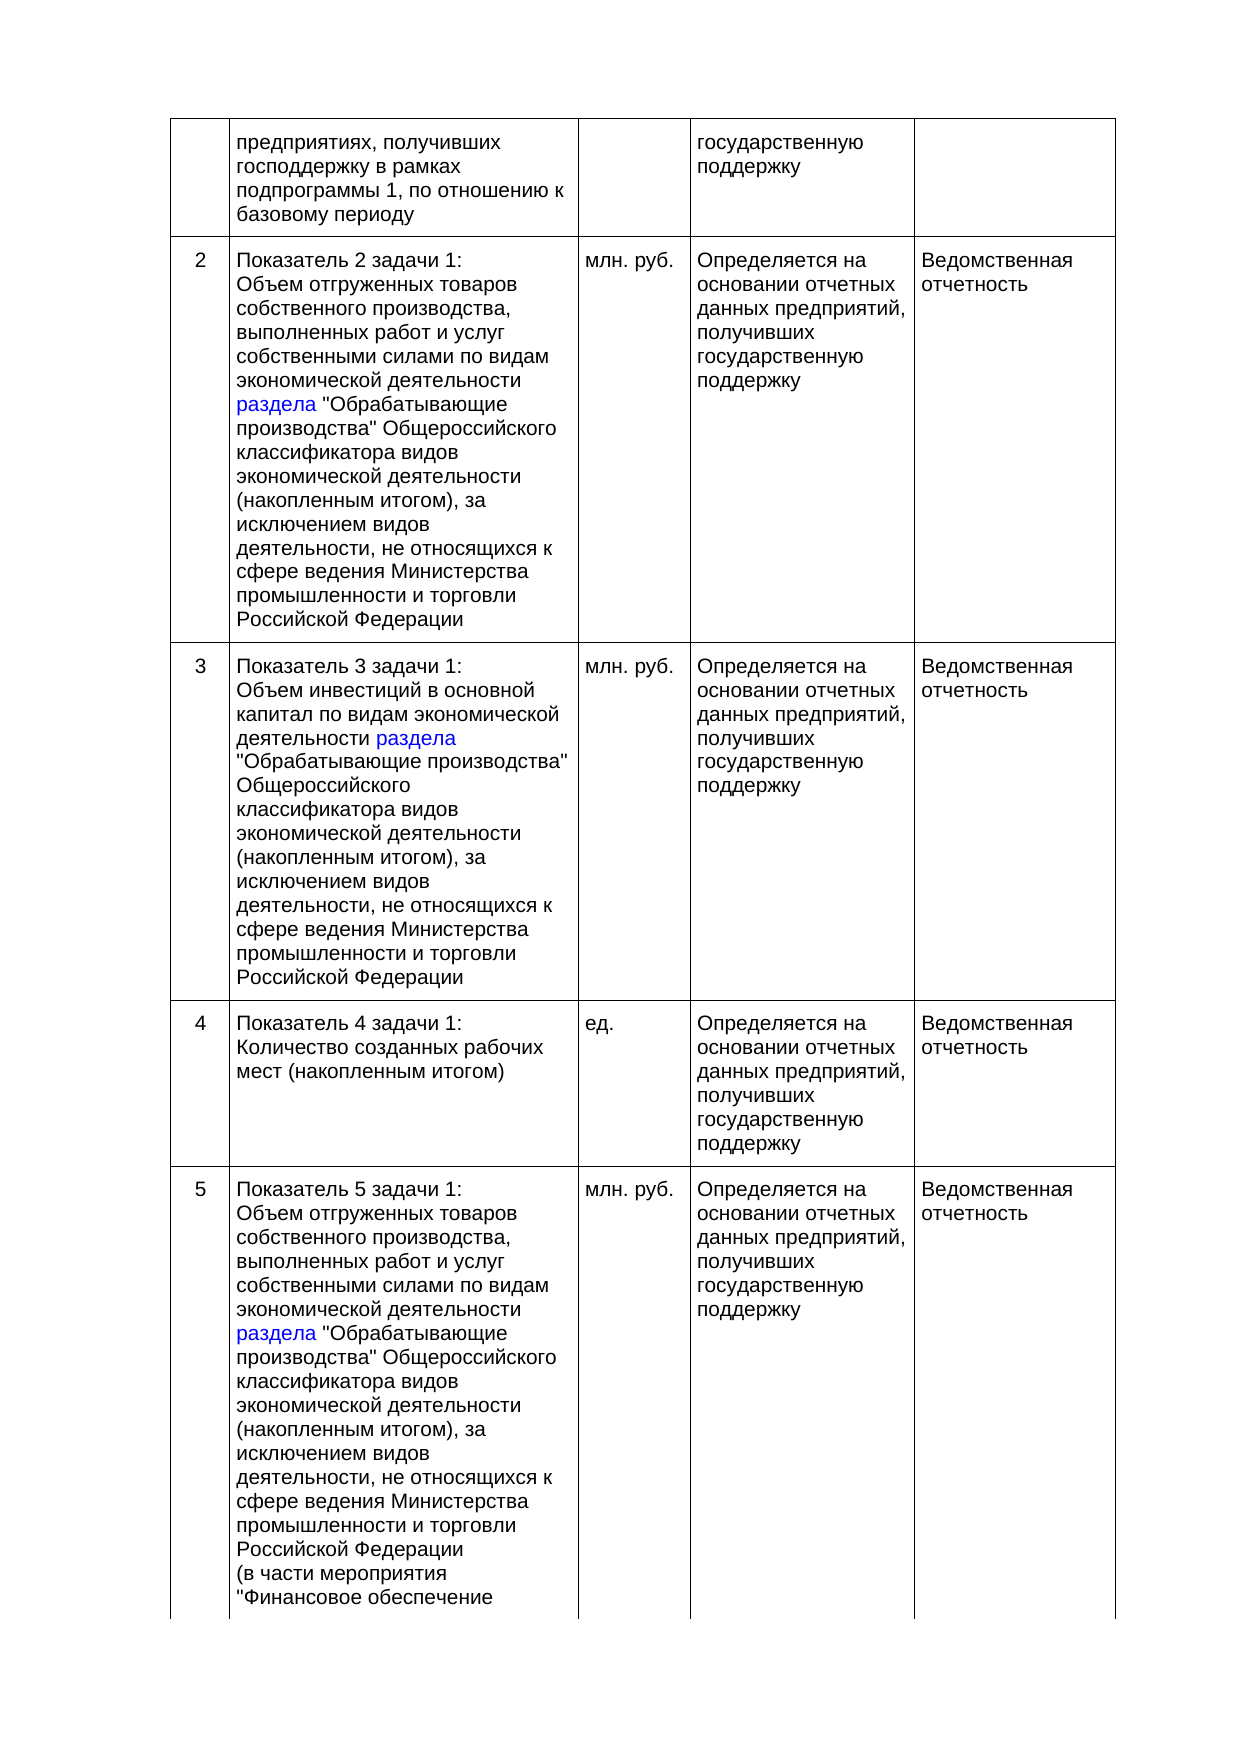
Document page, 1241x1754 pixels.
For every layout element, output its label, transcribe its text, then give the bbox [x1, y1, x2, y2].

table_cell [915, 119, 1115, 236]
table_cell 3 [171, 643, 229, 999]
table_cell Показатель 4 задачи 1: Количество созданных рабочих мест (накопленным итогом) [230, 1001, 578, 1166]
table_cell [230, 119, 578, 236]
table_cell Показатель 3 задачи 1: Объем инвестиций в основной капитал по видам экономической деятельности раздела "Обрабатывающие производства" Общероссийского классификатора видов экономической деятельности (накопленным итогом), за исключением видов деятельности, не относящихся к сфере ведения Министерства промышленности и торговли Российской Федерации [230, 643, 578, 999]
table_cell 1 [171, 119, 229, 236]
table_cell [230, 1167, 578, 1619]
table_cell Показатель 2 задачи 1: Объем отгруженных товаров собственного производства, выполненных работ и услуг собственными силами по видам экономической деятельности раздела "Обрабатывающие производства" Общероссийского классификатора видов экономической деятельности (накопленным итогом), за исключением видов деятельности, не относящихся к сфере ведения Министерства промышленности и торговли Российской Федерации [230, 237, 578, 642]
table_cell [691, 1167, 914, 1619]
table_cell млн. руб. [579, 643, 690, 999]
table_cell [691, 119, 914, 236]
table_cell млн. руб. [579, 1167, 690, 1619]
table_cell 4 [171, 1001, 229, 1166]
table_cell Определяется на основании отчетных данных предприятий, получивших государственную поддержку [691, 237, 914, 642]
table_cell млн. руб. [579, 237, 690, 642]
table_cell Определяется на основании отчетных данных предприятий, получивших государственную поддержку [691, 1001, 914, 1166]
table_cell Ведомственная отчетность [915, 237, 1115, 642]
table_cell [915, 1167, 1115, 1619]
table_cell Определяется на основании отчетных данных предприятий, получивших государственную поддержку [691, 643, 914, 999]
table_cell % [579, 119, 690, 236]
table_cell 5 [171, 1167, 229, 1619]
table_cell Ведомственная отчетность [915, 643, 1115, 999]
table_cell Ведомственная отчетность [915, 1001, 1115, 1166]
table_cell ед. [579, 1001, 690, 1166]
table_cell 2 [171, 237, 229, 642]
